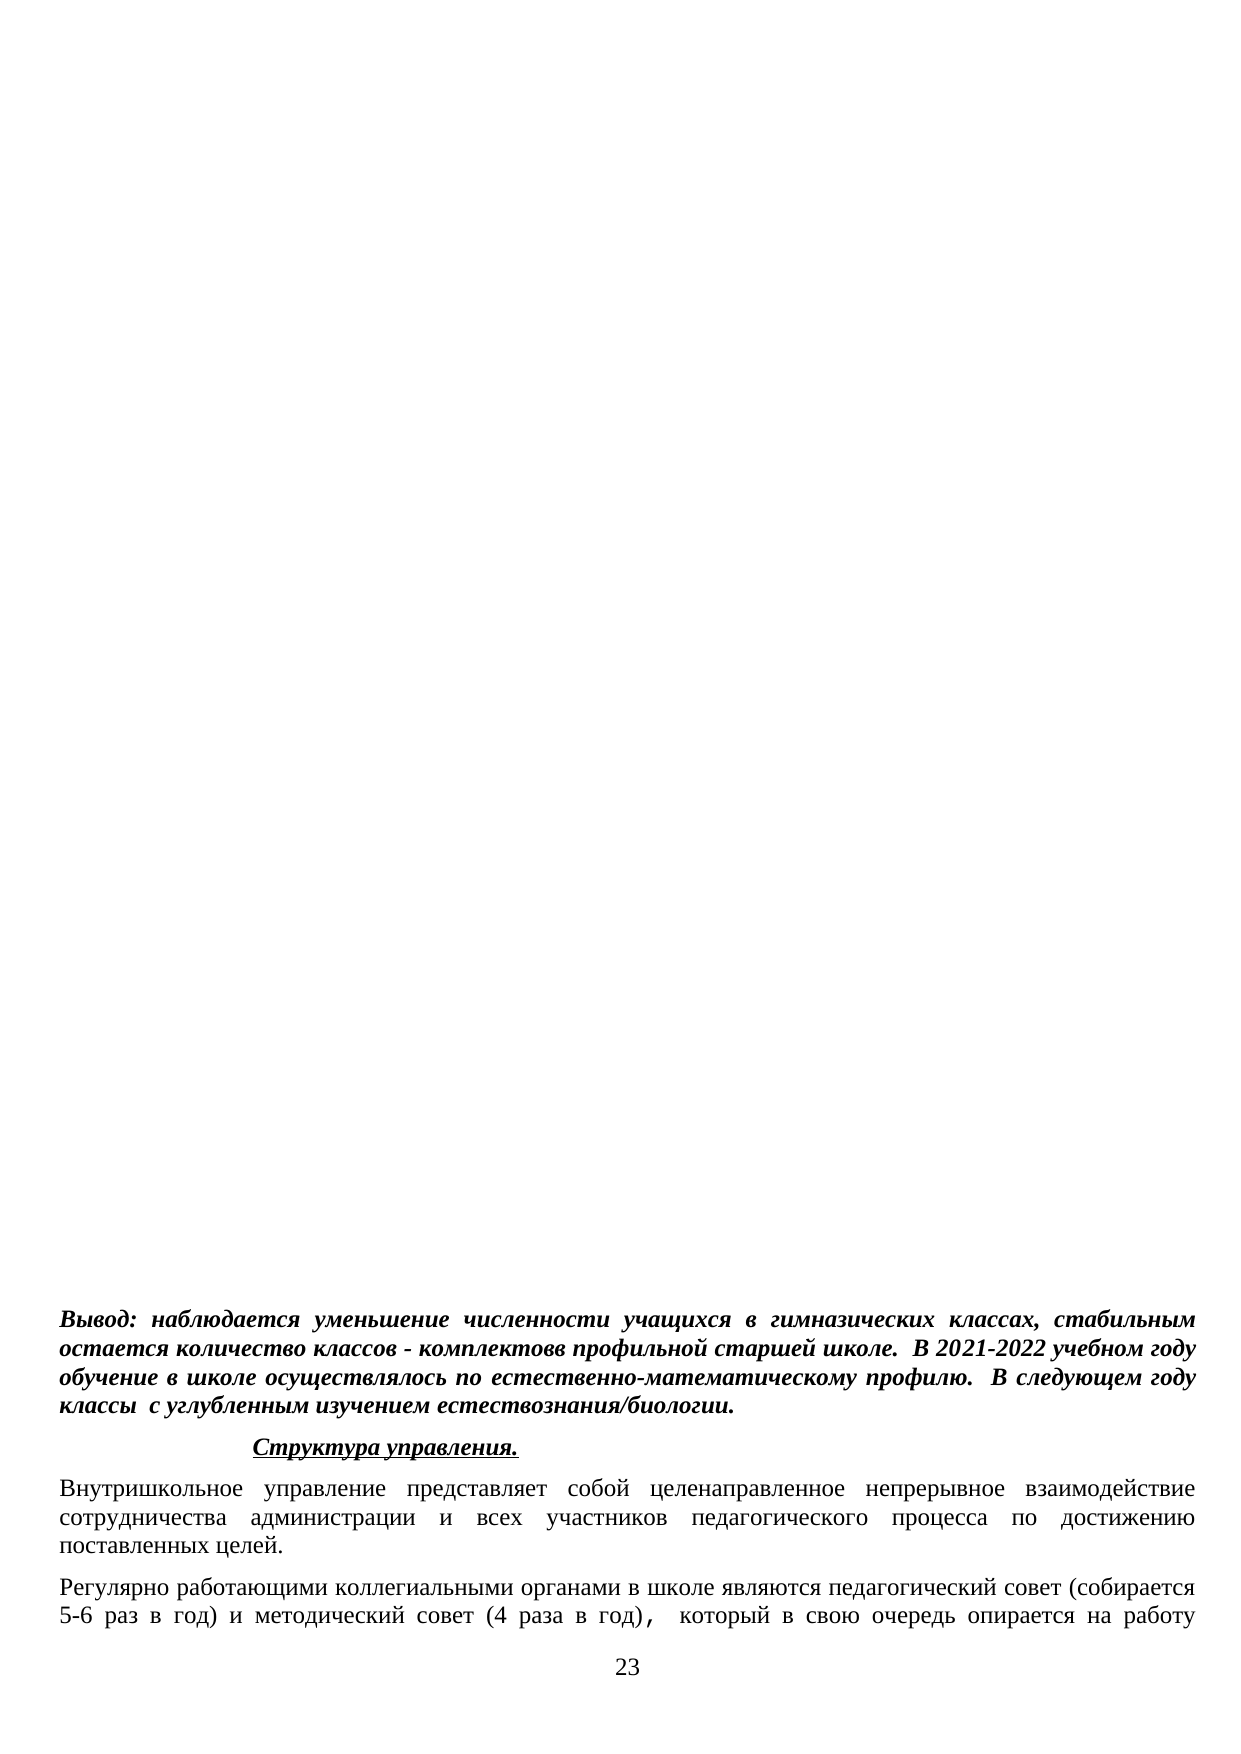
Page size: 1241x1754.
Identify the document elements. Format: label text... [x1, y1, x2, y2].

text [59, 1572, 1196, 1631]
text Структура управления. [252, 1432, 1196, 1460]
text Внутришкольное управление представляет собой целенаправленное непрерывное взаимодействие сотрудничества администрации и всех участников педагогического процесса по достижению поставленных целей. [59, 1473, 1196, 1559]
text Вывод: наблюдается уменьшение численности учащихся в гимназических классах, стабильным остается количество классов - комплектовв профильной старшей школе. В 2021-2022 учебном году обучение в школе осуществлялось по естественно-математическому профилю. В следующем году классы с углубленным изучением естествознания/биологии. [59, 1304, 1196, 1419]
